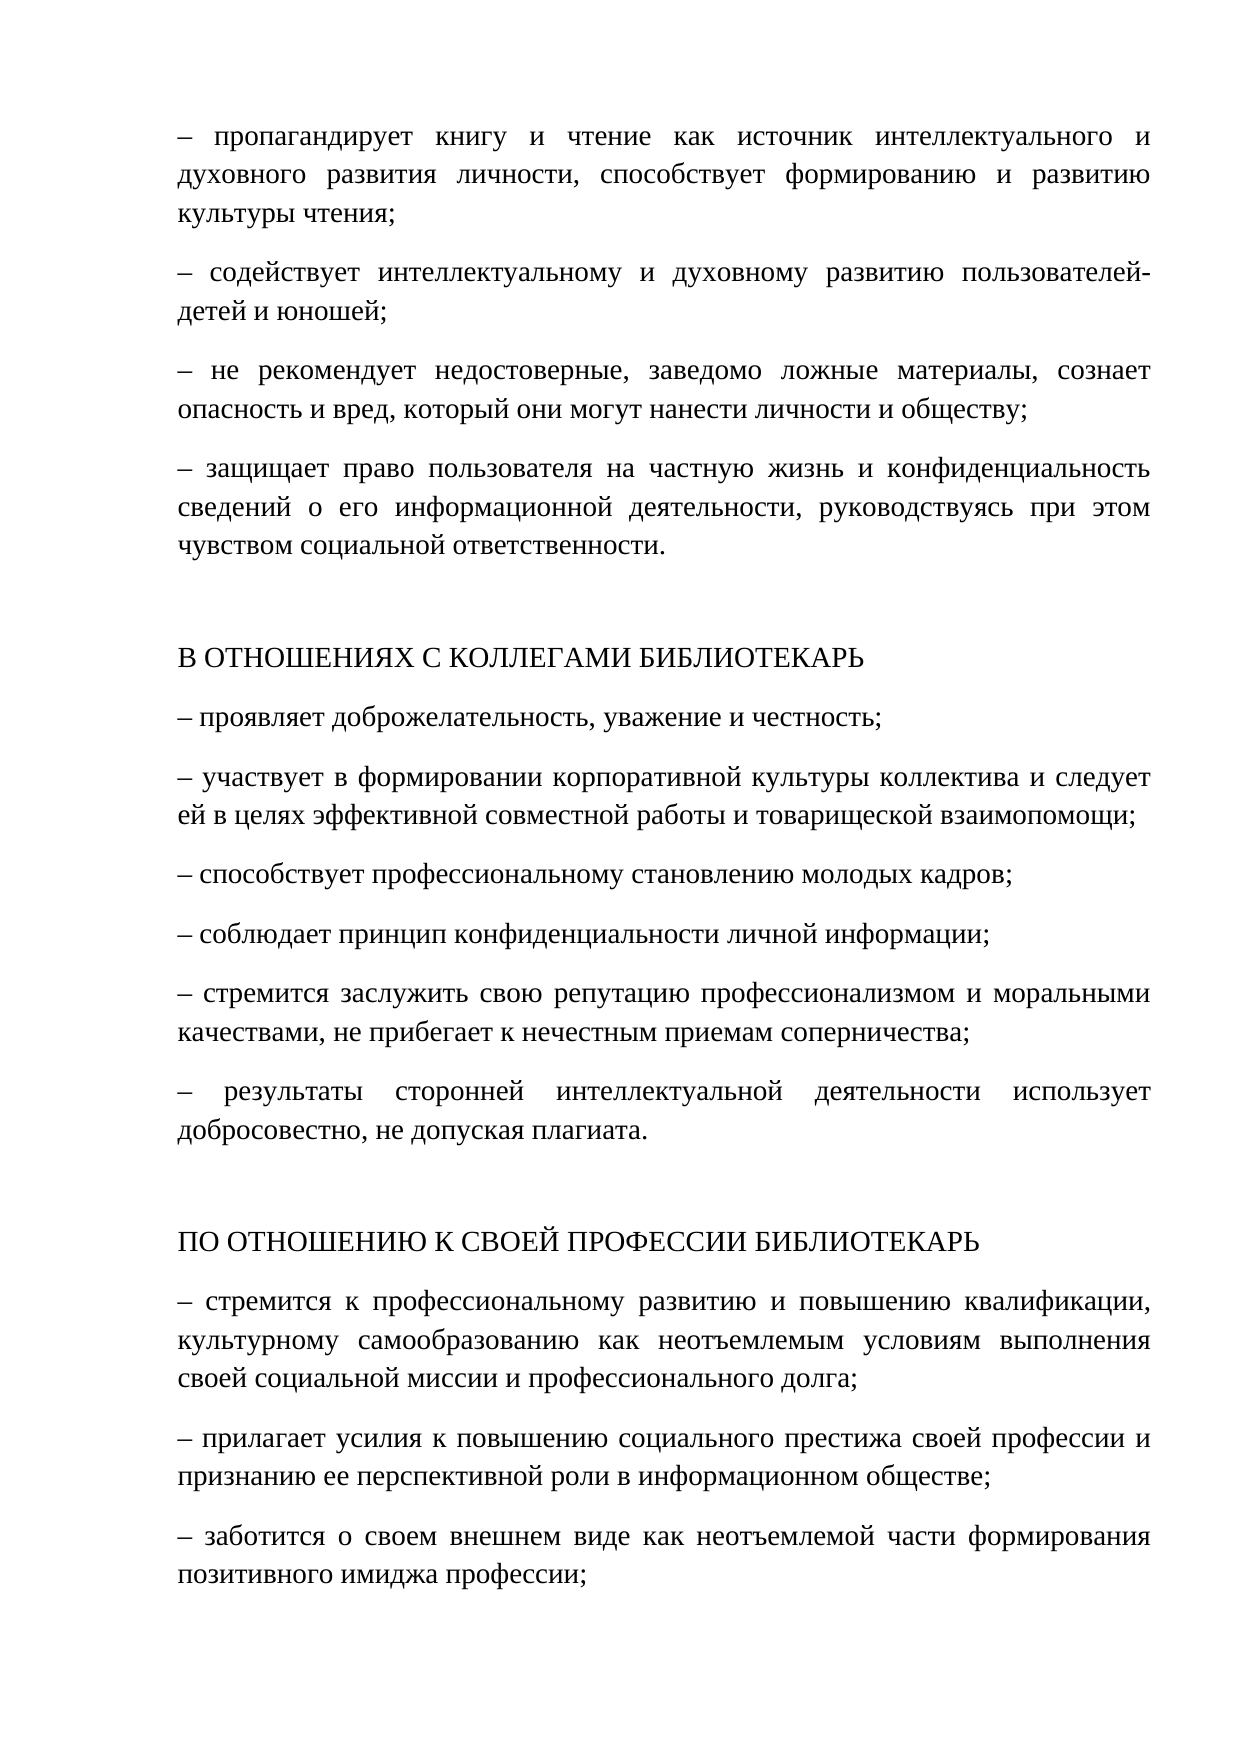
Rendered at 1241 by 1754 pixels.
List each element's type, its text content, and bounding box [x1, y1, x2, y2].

text – участвует в формировании корпоративной культуры коллектива и следует ей в целях эффективной совместной работы и товарищеской взаимопомощи; [177, 759, 1152, 831]
text – способствует профессиональному становлению молодых кадров; [177, 857, 1152, 890]
text – результаты сторонней интеллектуальной деятельности использует добросовестно, не допуская плагиата. [177, 1073, 1152, 1145]
text – прилагает усилия к повышению социального престижа своей профессии и признанию ее перспективной роли в информационном обществе; [177, 1420, 1152, 1492]
text – не рекомендует недостоверные, заведомо ложные материалы, сознает опасность и вред, который они могут нанести личности и обществу; [177, 352, 1152, 424]
text – стремится заслужить свою репутацию профессионализмом и моральными качествами, не прибегает к нечестным приемам соперничества; [177, 975, 1152, 1047]
text – пропагандирует книгу и чтение как источник интеллектуального и духовного развития личности, способствует формированию и развитию культуры чтения; [177, 118, 1152, 229]
text – проявляет доброжелательность, уважение и честность; [177, 699, 1152, 733]
text В ОТНОШЕНИЯХ С КОЛЛЕГАМИ БИБЛИОТЕКАРЬ [177, 640, 1152, 673]
text – защищает право пользователя на частную жизнь и конфиденциальность сведений о его информационной деятельности, руководствуясь при этом чувством социальной ответственности. [177, 450, 1152, 561]
text – соблюдает принцип конфиденциальности личной информации; [177, 916, 1152, 949]
text – содействует интеллектуальному и духовному развитию пользователей-детей и юношей; [177, 254, 1152, 327]
text – стремится к профессиональному развитию и повышению квалификации, культурному самообразованию как неотъемлемым условиям выполнения своей социальной миссии и профессионального долга; [177, 1283, 1152, 1394]
text ПО ОТНОШЕНИЮ К СВОЕЙ ПРОФЕССИИ БИБЛИОТЕКАРЬ [177, 1224, 1152, 1258]
text – заботится о своем внешнем виде как неотъемлемой части формирования позитивного имиджа профессии; [177, 1518, 1152, 1590]
